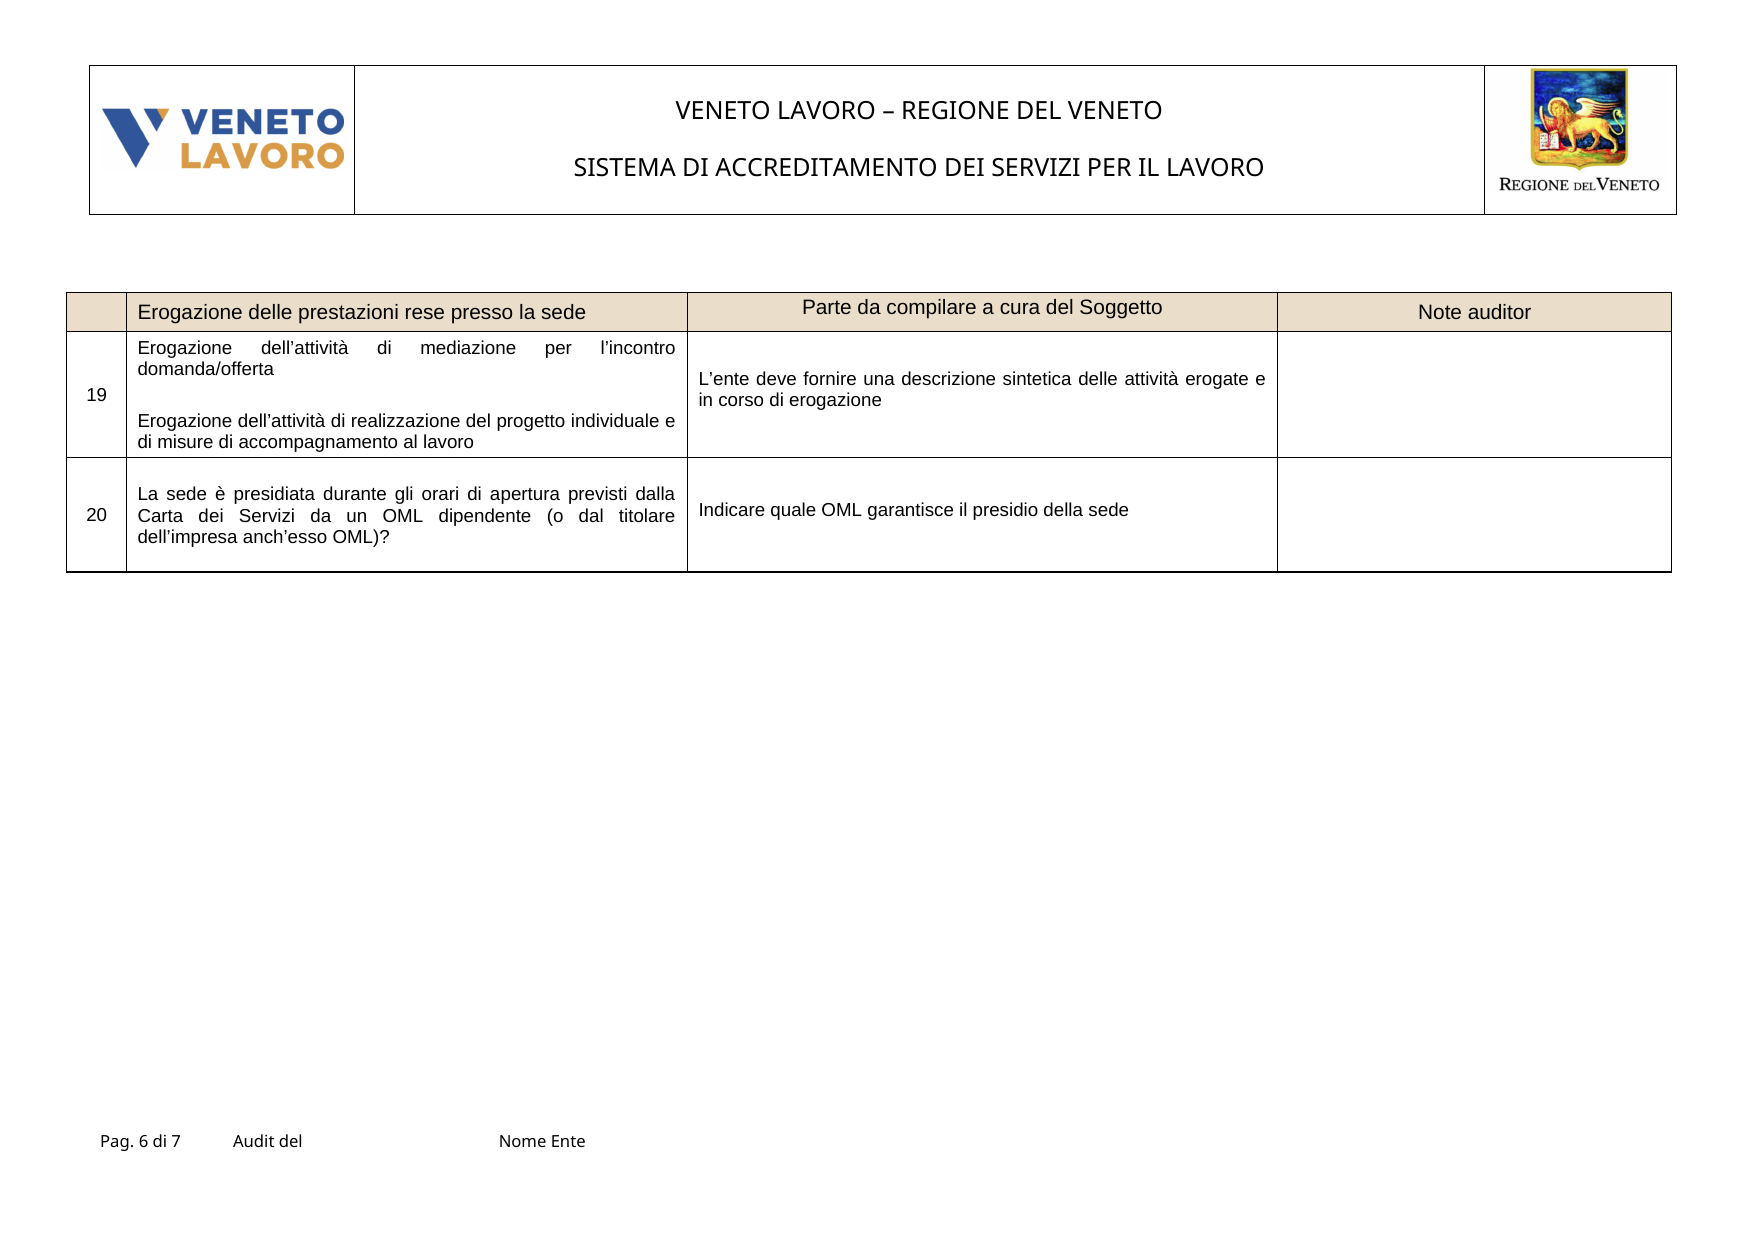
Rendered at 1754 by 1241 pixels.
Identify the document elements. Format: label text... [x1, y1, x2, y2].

table_cell [1278, 458, 1671, 571]
table_cell 20 [67, 458, 126, 571]
table_cell La sede è presidiata durante gli orari di apertura previsti dalla Carta dei Servizi da un OML dipendente (o dal titolare dell’impresa anch’esso OML)? [127, 458, 687, 571]
table_cell Erogazione dell’attività di mediazione per l’incontro domanda/offerta Erogazione dell’attività di realizzazione del progetto individuale e di misure di accompagnamento al lavoro [127, 332, 687, 457]
table_cell 19 [67, 332, 126, 457]
table_cell Indicare quale OML garantisce il presidio della sede [688, 458, 1277, 571]
table_header [67, 293, 126, 331]
picture [1485, 66, 1668, 192]
picture [100, 106, 349, 171]
table_cell L’ente deve fornire una descrizione sintetica delle attività erogate e in corso di erogazione [688, 332, 1277, 457]
table_header Parte da compilare a cura del Soggetto [688, 293, 1277, 331]
table_cell [1278, 332, 1671, 457]
table_header Erogazione delle prestazioni rese presso la sede [127, 293, 687, 331]
table_header Note auditor [1278, 293, 1671, 331]
